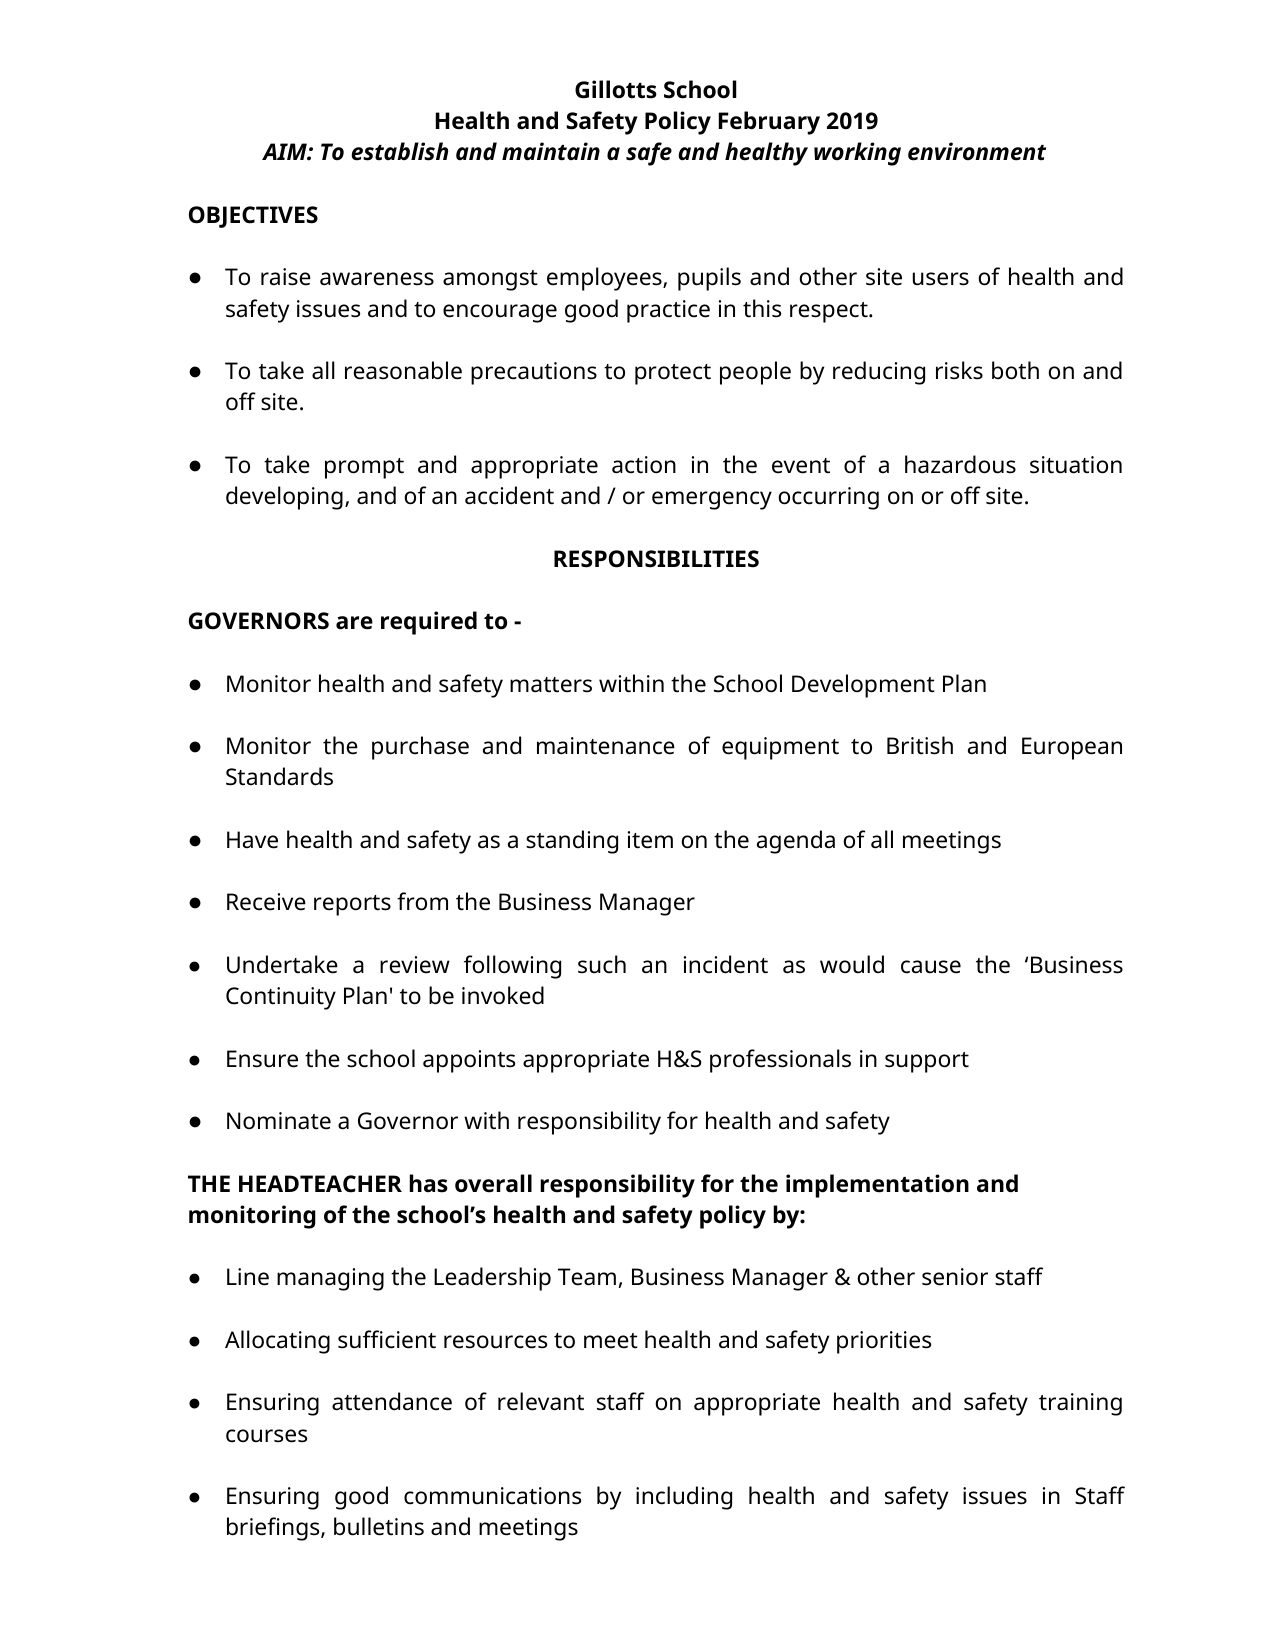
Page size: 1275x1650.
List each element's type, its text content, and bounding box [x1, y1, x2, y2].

list Ensuring good communications by including health and safety issues in Staff briefings, bulletins and meetings [187, 1480, 1125, 1543]
title Health and Safety Policy February 2019 [187, 105, 1125, 136]
list Line managing the Leadership Team, Business Manager & other senior staff [187, 1261, 1125, 1293]
text GOVERNORS are required to - [187, 605, 1125, 636]
text THE HEADTEACHER has overall responsibility for the implementation and monitoring of the school’s health and safety policy by: [187, 1168, 1125, 1230]
list To raise awareness amongst employees, pupils and other site users of health and safety issues and to encourage good practice in this respect. [187, 261, 1125, 324]
list Allocating sufficient resources to meet health and safety priorities [187, 1324, 1125, 1355]
list Monitor the purchase and maintenance of equipment to British and European Standards [187, 730, 1125, 793]
title Gillotts School [187, 74, 1125, 105]
subtitle AIM: To establish and maintain a safe and healthy working environment [187, 136, 1125, 168]
list To take all reasonable precautions to protect people by reducing risks both on and off site. [187, 355, 1125, 418]
list Ensure the school appoints appropriate H&S professionals in support [187, 1043, 1125, 1074]
subtitle OBJECTIVES [187, 199, 1125, 230]
list Ensuring attendance of relevant staff on appropriate health and safety training courses [187, 1386, 1125, 1449]
list Nominate a Governor with responsibility for health and safety [187, 1105, 1125, 1136]
list Have health and safety as a standing item on the agenda of all meetings [187, 824, 1125, 855]
list To take prompt and appropriate action in the event of a hazardous situation developing, and of an accident and / or emergency occurring on or off site. [187, 449, 1125, 511]
list Receive reports from the Business Manager [187, 886, 1125, 918]
list Monitor health and safety matters within the School Development Plan [187, 668, 1125, 699]
subtitle RESPONSIBILITIES [187, 543, 1125, 574]
list Undertake a review following such an incident as would cause the ‘Business Continuity Plan' to be invoked [187, 949, 1125, 1011]
